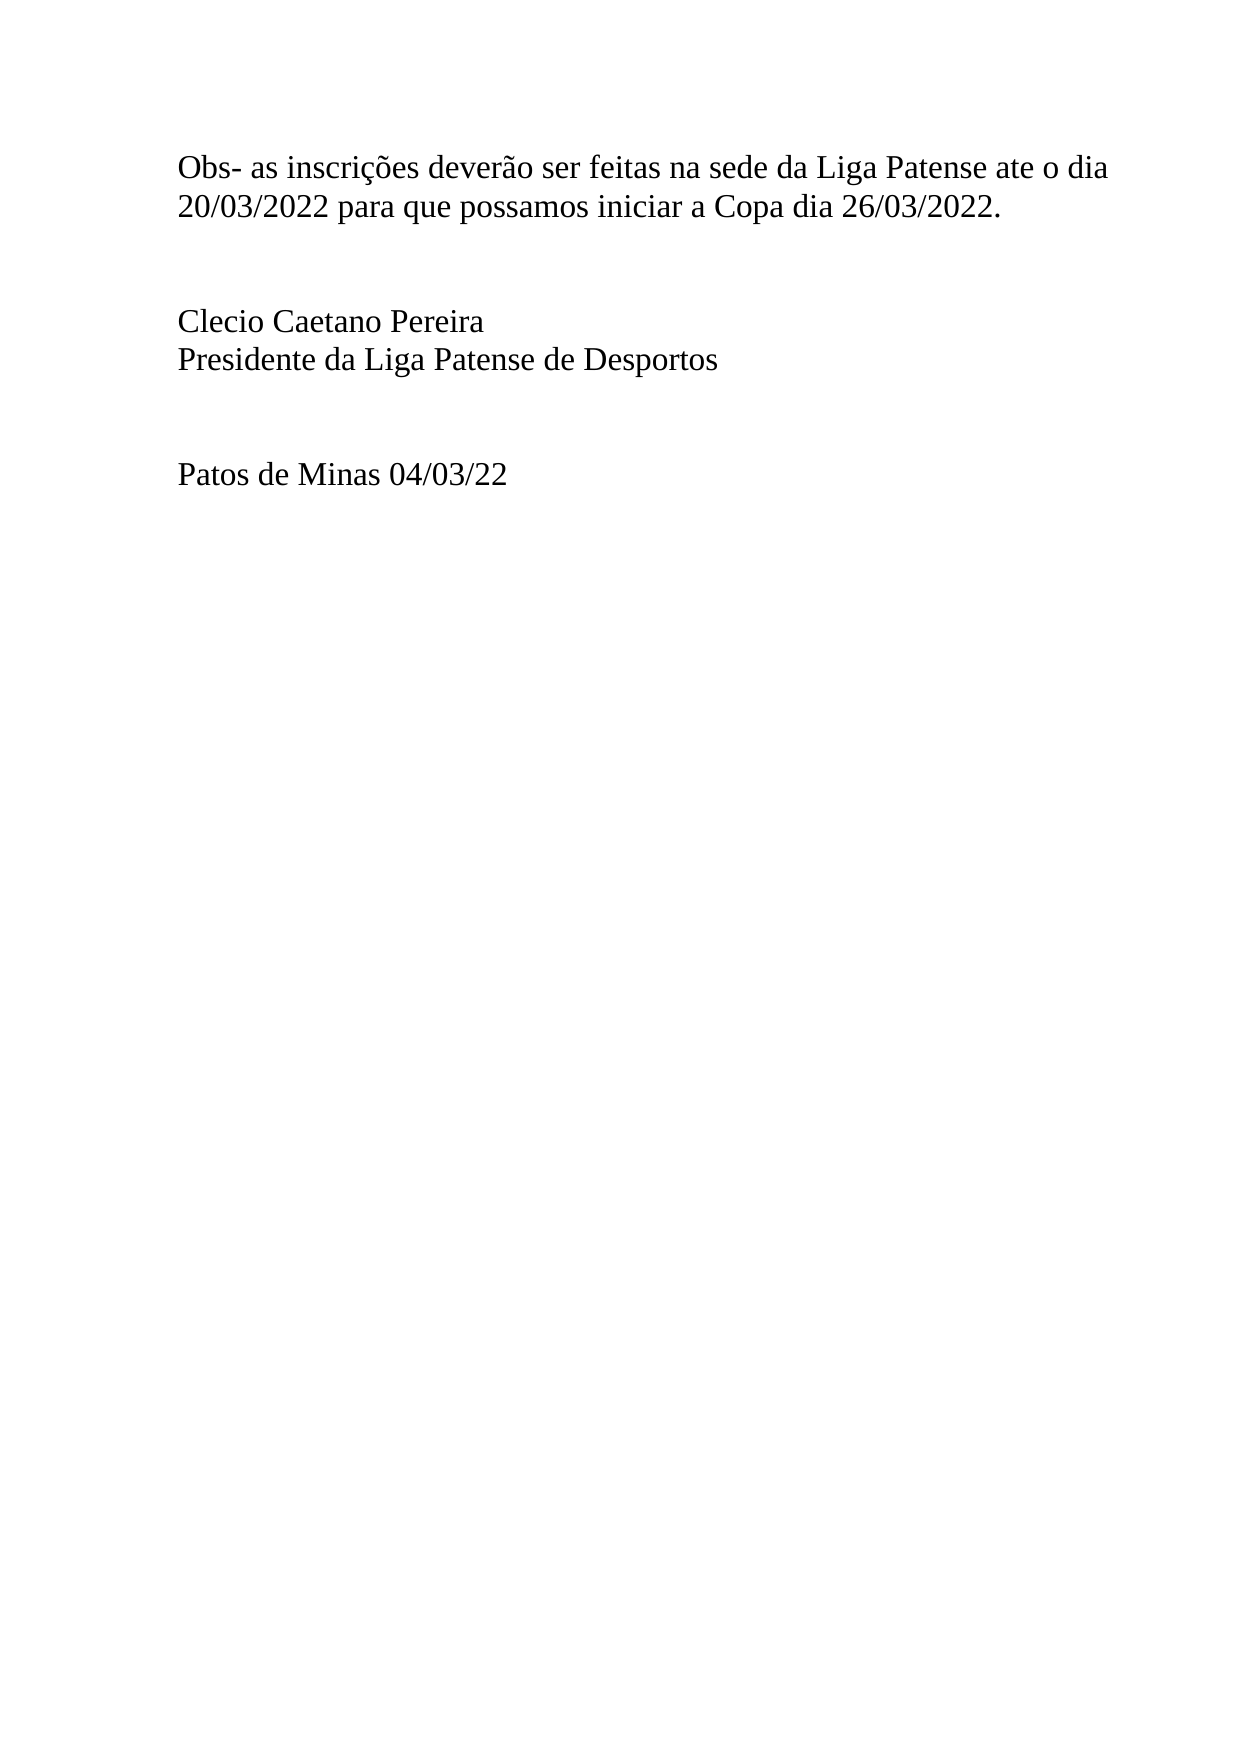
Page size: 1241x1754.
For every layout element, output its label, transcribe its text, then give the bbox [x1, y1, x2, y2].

text Obs- as inscrições deverão ser feitas na sede da Liga Patense ate o dia 20/03/2022 para que possamos iniciar a Copa dia 26/03/2022. [177, 148, 1122, 224]
text Patos de Minas 04/03/22 [177, 454, 1122, 493]
text Clecio Caetano Pereira [177, 301, 1122, 339]
text Presidente da Liga Patense de Desportos [177, 339, 1122, 378]
